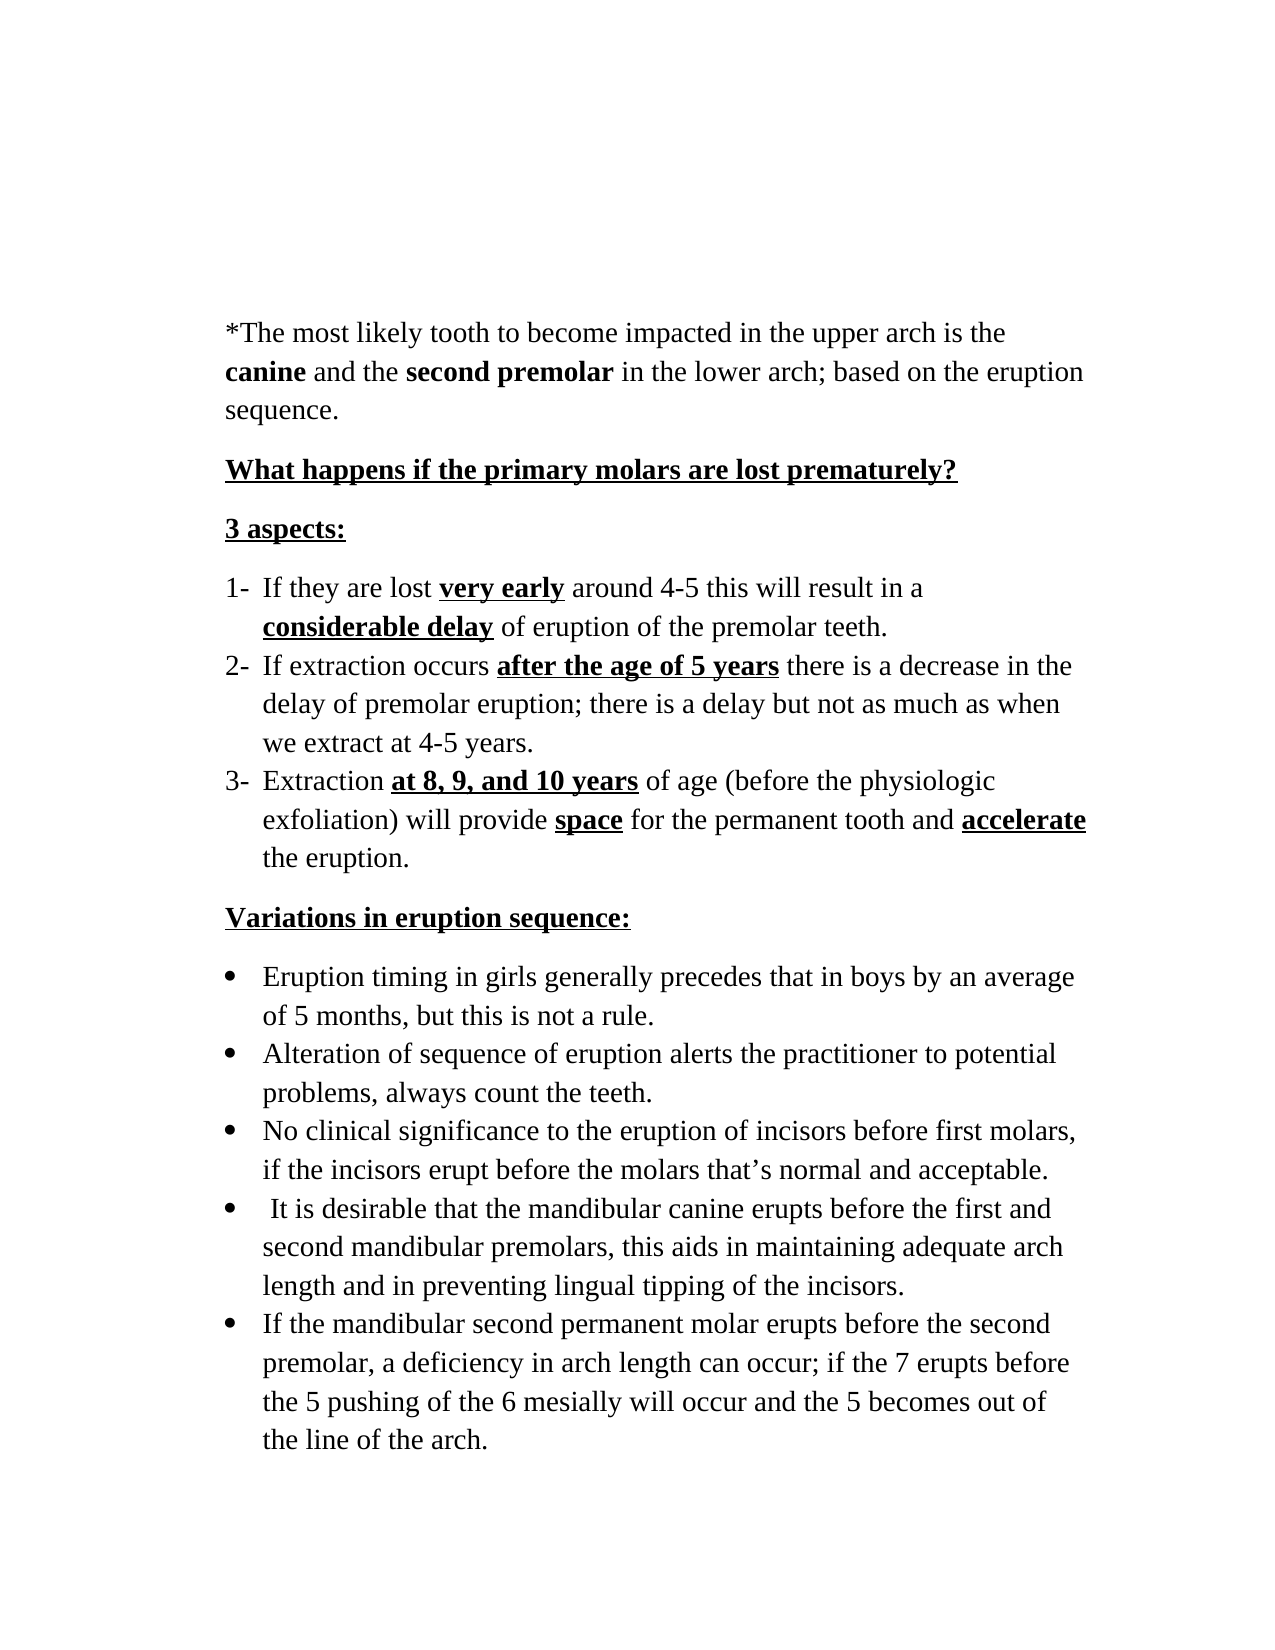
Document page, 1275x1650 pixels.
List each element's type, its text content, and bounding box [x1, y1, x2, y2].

text Variations in eruption sequence: [225, 900, 1087, 933]
text 3 aspects: [225, 511, 1087, 545]
text What happens if the primary molars are lost prematurely? [225, 452, 1087, 485]
list If the mandibular second permanent molar erupts before the second premolar, a deficiency in arch length can occur; if the 7 erupts before the 5 pushing of the 6 mesially will occur and the 5 becomes out of the line of the arch. [225, 1306, 1087, 1456]
list Extraction at 8, 9, and 10 years of age (before the physiologic exfoliation) will provide space for the permanent tooth and accelerate the eruption. [225, 763, 1087, 874]
list If extraction occurs after the age of 5 years there is a decrease in the delay of premolar eruption; there is a delay but not as much as when we extract at 4-5 years. [225, 648, 1087, 758]
list Alteration of sequence of eruption alerts the practitioner to potential problems, always count the teeth. [225, 1036, 1087, 1108]
text *The most likely tooth to become impacted in the upper arch is the canine and the second premolar in the lower arch; based on the eruption sequence. [225, 315, 1087, 426]
list It is desirable that the mandibular canine erupts before the first and second mandibular premolars, this aids in maintaining adequate arch length and in preventing lingual tipping of the incisors. [225, 1191, 1087, 1301]
list If they are lost very early around 4-5 this will result in a considerable delay of eruption of the premolar teeth. [225, 571, 1087, 643]
list Eruption timing in girls generally precedes that in boys by an average of 5 months, but this is not a rule. [225, 959, 1087, 1031]
list No clinical significance to the eruption of incisors before first molars, if the incisors erupt before the molars that’s normal and acceptable. [225, 1113, 1087, 1186]
